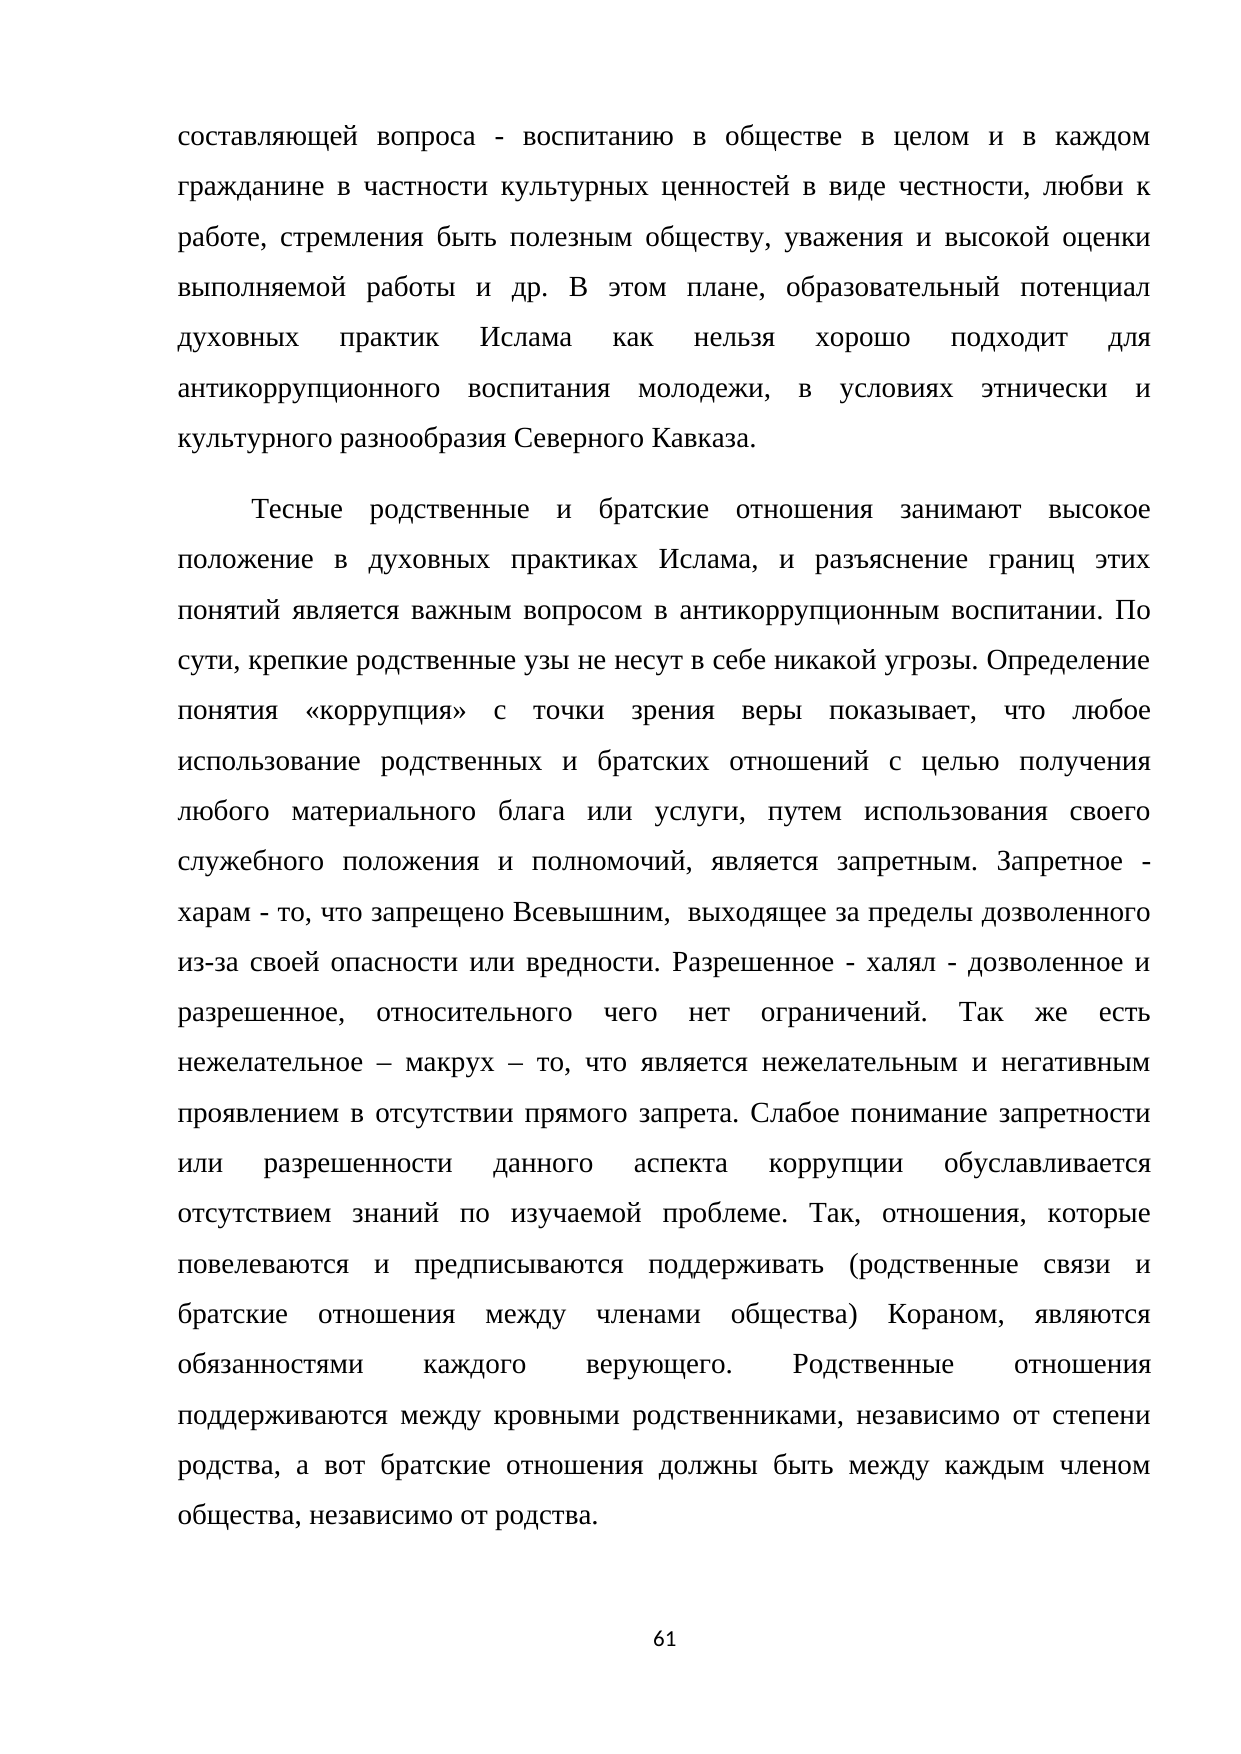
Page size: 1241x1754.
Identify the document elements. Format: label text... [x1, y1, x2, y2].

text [177, 118, 1152, 453]
text Тесные родственные и братские отношения занимают высокое положение в духовных практиках Ислама, и разъяснение границ этих понятий является важным вопросом в антикоррупционным воспитании. По сути, крепкие родственные узы не несут в себе никакой угрозы. Определение понятия «коррупция» с точки зрения веры показывает, что любое использование родственных и братских отношений с целью получения любого материального блага или услуги, путем использования своего служебного положения и полномочий, является запретным. Запретное - харам - то, что запрещено Всевышним, выходящее за пределы дозволенного из-за своей опасности или вредности. Разрешенное - халял - дозволенное и разрешенное, относительного чего нет ограничений. Так же есть нежелательное – макрух – то, что является нежелательным и негативным проявлением в отсутствии прямого запрета. Слабое понимание запретности или разрешенности данного аспекта коррупции обуславливается отсутствием знаний по изучаемой проблеме. Так, отношения, которые повелеваются и предписываются поддерживать (родственные связи и братские отношения между членами общества) Кораном, являются обязанностями каждого верующего. Родственные отношения поддерживаются между кровными родственниками, независимо от степени родства, а вот братские отношения должны быть между каждым членом общества, независимо от родства. [177, 491, 1152, 1531]
